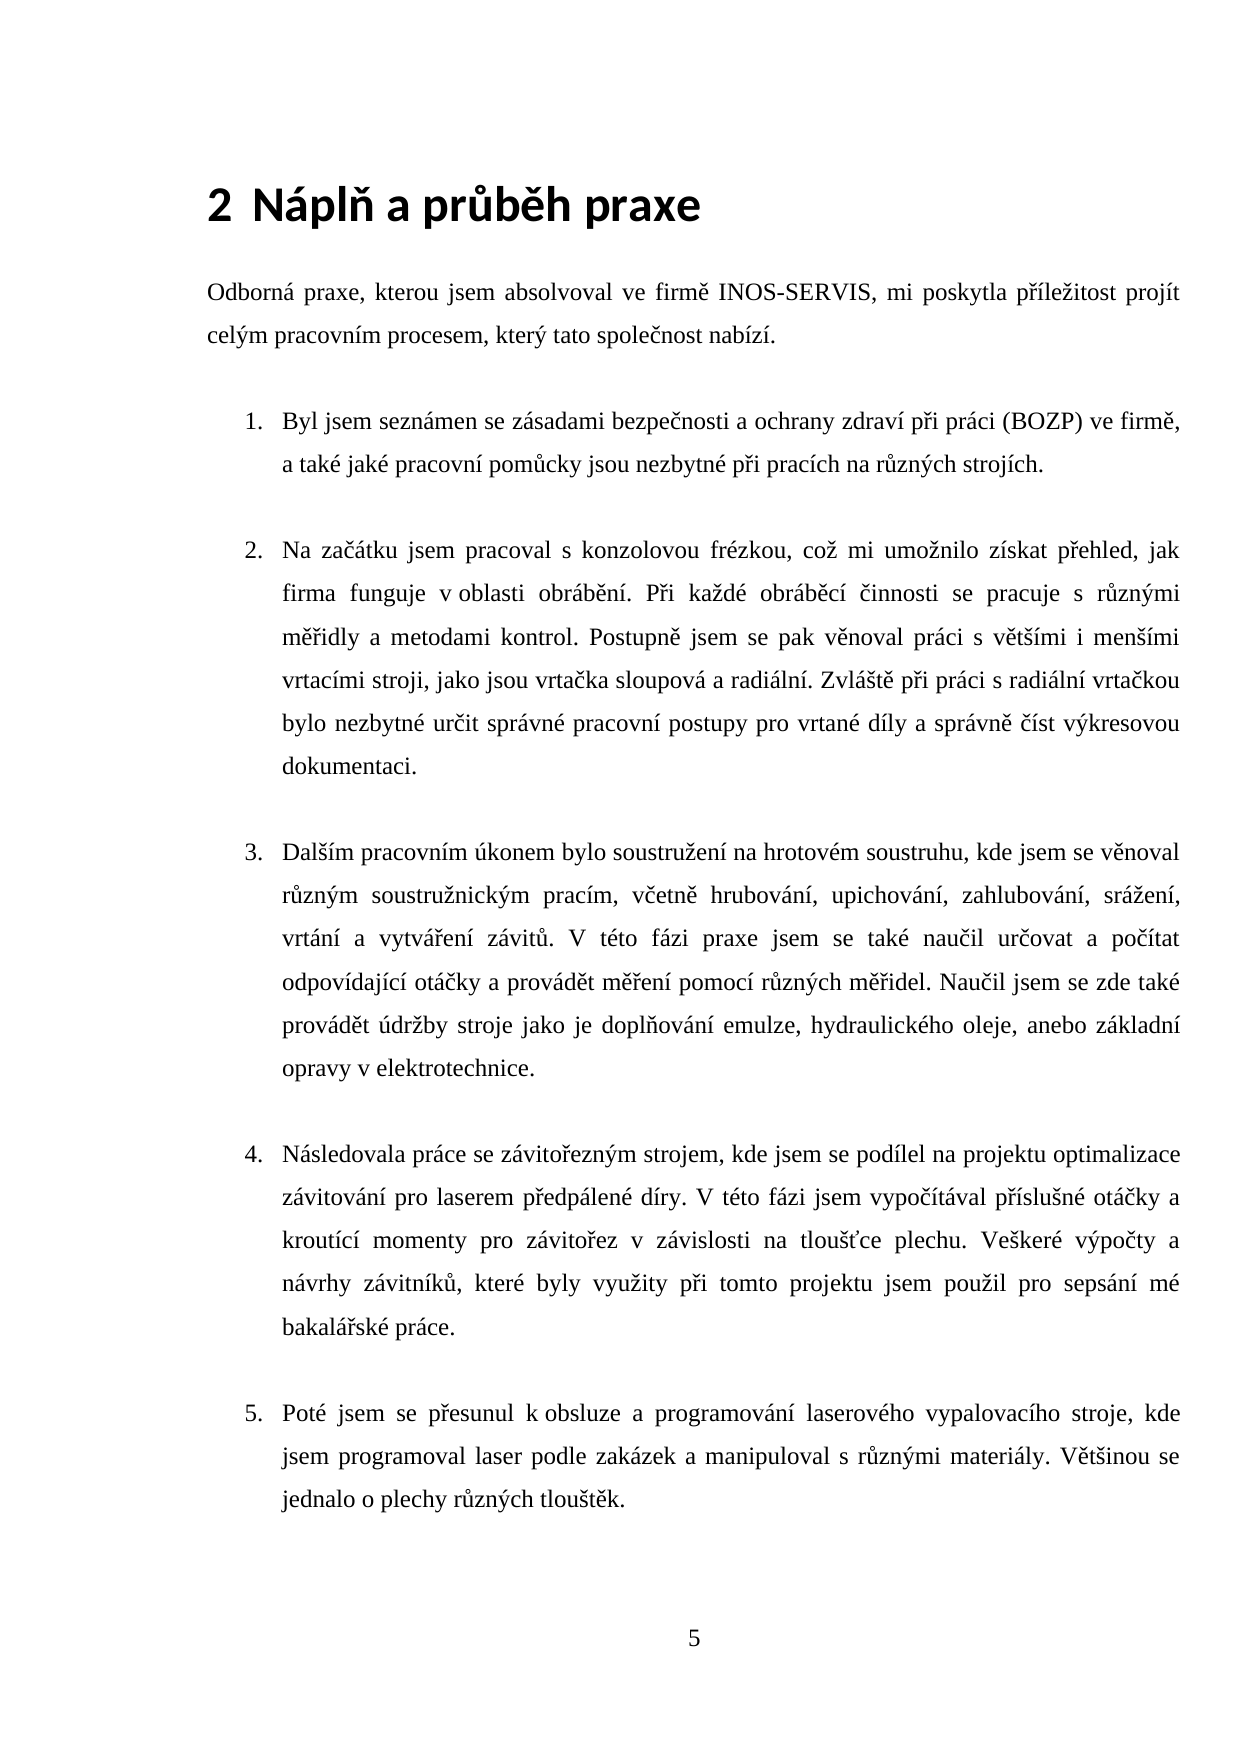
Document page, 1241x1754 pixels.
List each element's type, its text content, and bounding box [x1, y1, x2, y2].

subtitle Náplň a průběh praxe [207, 173, 1181, 234]
list Dalším pracovním úkonem bylo soustružení na hrotovém soustruhu, kde jsem se věnoval různým soustružnickým pracím, včetně hrubování, upichování, zahlubování, srážení, vrtání a vytváření závitů. V této fázi praxe jsem se také naučil určovat a počítat odpovídající otáčky a provádět měření pomocí různých měřidel. Naučil jsem se zde také provádět údržby stroje jako je doplňování emulze, hydraulického oleje, anebo základní opravy v elektrotechnice. [244, 837, 1181, 1082]
text Odborná praxe, kterou jsem absolvoval ve firmě INOS-SERVIS, mi poskytla příležitost projít celým pracovním procesem, který tato společnost nabízí. [207, 277, 1181, 348]
list Poté jsem se přesunul k obsluze a programování laserového vypalovacího stroje, kde jsem programoval laser podle zakázek a manipuloval s různými materiály. Většinou se jednalo o plechy různých tlouštěk. [244, 1398, 1181, 1513]
list Následovala práce se závitořezným strojem, kde jsem se podílel na projektu optimalizace závitování pro laserem předpálené díry. V této fázi jsem vypočítával příslušné otáčky a kroutící momenty pro závitořez v závislosti na tloušťce plechu. Veškeré výpočty a návrhy závitníků, které byly využity při tomto projektu jsem použil pro sepsání mé bakalářské práce. [244, 1139, 1181, 1340]
list Byl jsem seznámen se zásadami bezpečnosti a ochrany zdraví při práci (BOZP) ve firmě, a také jaké pracovní pomůcky jsou nezbytné při pracích na různých strojích. [244, 406, 1181, 478]
list Na začátku jsem pracoval s konzolovou frézkou, což mi umožnilo získat přehled, jak firma funguje v oblasti obrábění. Při každé obráběcí činnosti se pracuje s různými měřidly a metodami kontrol. Postupně jsem se pak věnoval práci s většími i menšími vrtacími stroji, jako jsou vrtačka sloupová a radiální. Zvláště při práci s radiální vrtačkou bylo nezbytné určit správné pracovní postupy pro vrtané díly a správně číst výkresovou dokumentaci. [244, 535, 1181, 780]
